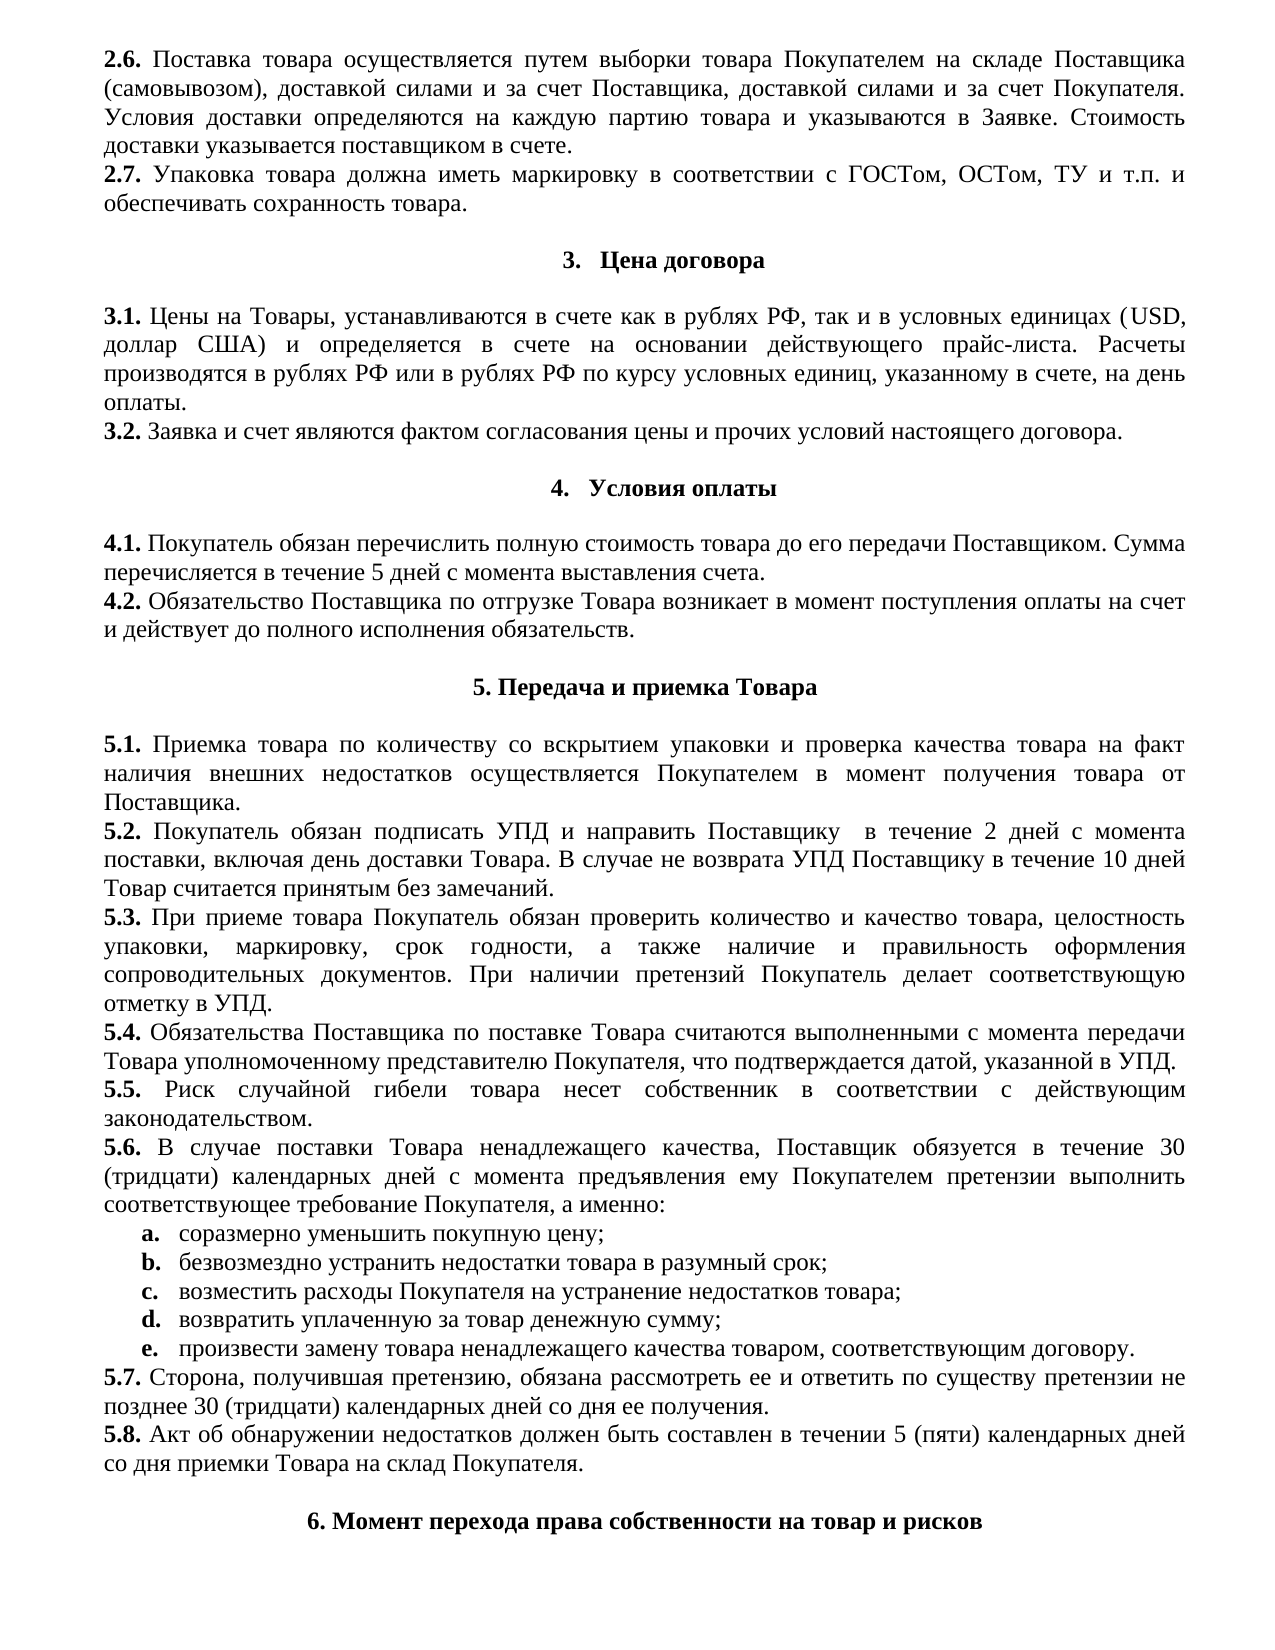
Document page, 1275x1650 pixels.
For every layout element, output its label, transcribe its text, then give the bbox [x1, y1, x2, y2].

text 5.8. Акт об обнаружении недостатков должен быть составлен в течении 5 (пяти) календарных дней со дня приемки Товара на склад Покупателя. [103, 1419, 1186, 1477]
text 6. Момент перехода права собственности на товар и рисков [103, 1506, 1186, 1534]
list возвратить уплаченную за товар денежную сумму; [141, 1304, 1186, 1333]
text 3.1. Цены на Товары, устанавливаются в счете как в рублях РФ, так и в условных единицах (USD, доллар США) и определяется в счете на основании действующего прайс-листа. Расчеты производятся в рублях РФ или в рублях РФ по курсу условных единиц, указанному в счете, на день оплаты. [103, 301, 1186, 416]
text 5. Передача и приемка Товара [103, 672, 1186, 701]
text 5.4. Обязательства Поставщика по поставке Товара считаются выполненными с момента передачи Товара уполномоченному представителю Покупателя, что подтверждается датой, указанной в УПД. [103, 1017, 1186, 1074]
list возместить расходы Покупателя на устранение недостатков товара; [141, 1276, 1186, 1304]
text 5.1. Приемка товара по количеству со вскрытием упаковки и проверка качества товара на факт наличия внешних недостатков осуществляется Покупателем в момент получения товара от Поставщика. [103, 729, 1186, 816]
text 5.3. При приеме товара Покупатель обязан проверить количество и качество товара, целостность упаковки, маркировку, срок годности, а также наличие и правильность оформления сопроводительных документов. При наличии претензий Покупатель делает соответствующую отметку в УПД. [103, 902, 1186, 1017]
list Цена договора [141, 246, 1186, 274]
list Условия оплаты [141, 473, 1186, 502]
text 4.2. Обязательство Поставщика по отгрузке Товара возникает в момент поступления оплаты на счет и действует до полного исполнения обязательств. [103, 586, 1186, 643]
text 2.7. Упаковка товара должна иметь маркировку в соответствии с ГОСТом, ОСТом, ТУ и т.п. и обеспечивать сохранность товара. [103, 159, 1186, 217]
text 5.5. Риск случайной гибели товара несет собственник в соответствии с действующим законодательством. [103, 1074, 1186, 1132]
list соразмерно уменьшить покупную цену; [141, 1218, 1186, 1247]
list безвозмездно устранить недостатки товара в разумный срок; [141, 1247, 1186, 1276]
text 3.2. Заявка и счет являются фактом согласования цены и прочих условий настоящего договора. [103, 416, 1186, 444]
text 4.1. Покупатель обязан перечислить полную стоимость товара до его передачи Поставщиком. Сумма перечисляется в течение 5 дней с момента выставления счета. [103, 528, 1186, 586]
text 2.6. Поставка товара осуществляется путем выборки товара Покупателем на складе Поставщика (самовывозом), доставкой силами и за счет Поставщика, доставкой силами и за счет Покупателя. Условия доставки определяются на каждую партию товара и указываются в Заявке. Стоимость доставки указывается поставщиком в счете. [103, 44, 1186, 159]
list произвести замену товара ненадлежащего качества товаром, соответствующим договору. [141, 1333, 1186, 1362]
text 5.7. Сторона, получившая претензию, обязана рассмотреть ее и ответить по существу претензии не позднее 30 (тридцати) календарных дней со дня ее получения. [103, 1362, 1186, 1419]
text 5.6. В случае поставки Товара ненадлежащего качества, Поставщик обязуется в течение 30 (тридцати) календарных дней с момента предъявления ему Покупателем претензии выполнить соответствующее требование Покупателя, а именно: [103, 1132, 1186, 1218]
text 5.2. Покупатель обязан подписать УПД и направить Поставщику в течение 2 дней с момента поставки, включая день доставки Товара. В случае не возврата УПД Поставщику в течение 10 дней Товар считается принятым без замечаний. [103, 816, 1186, 902]
